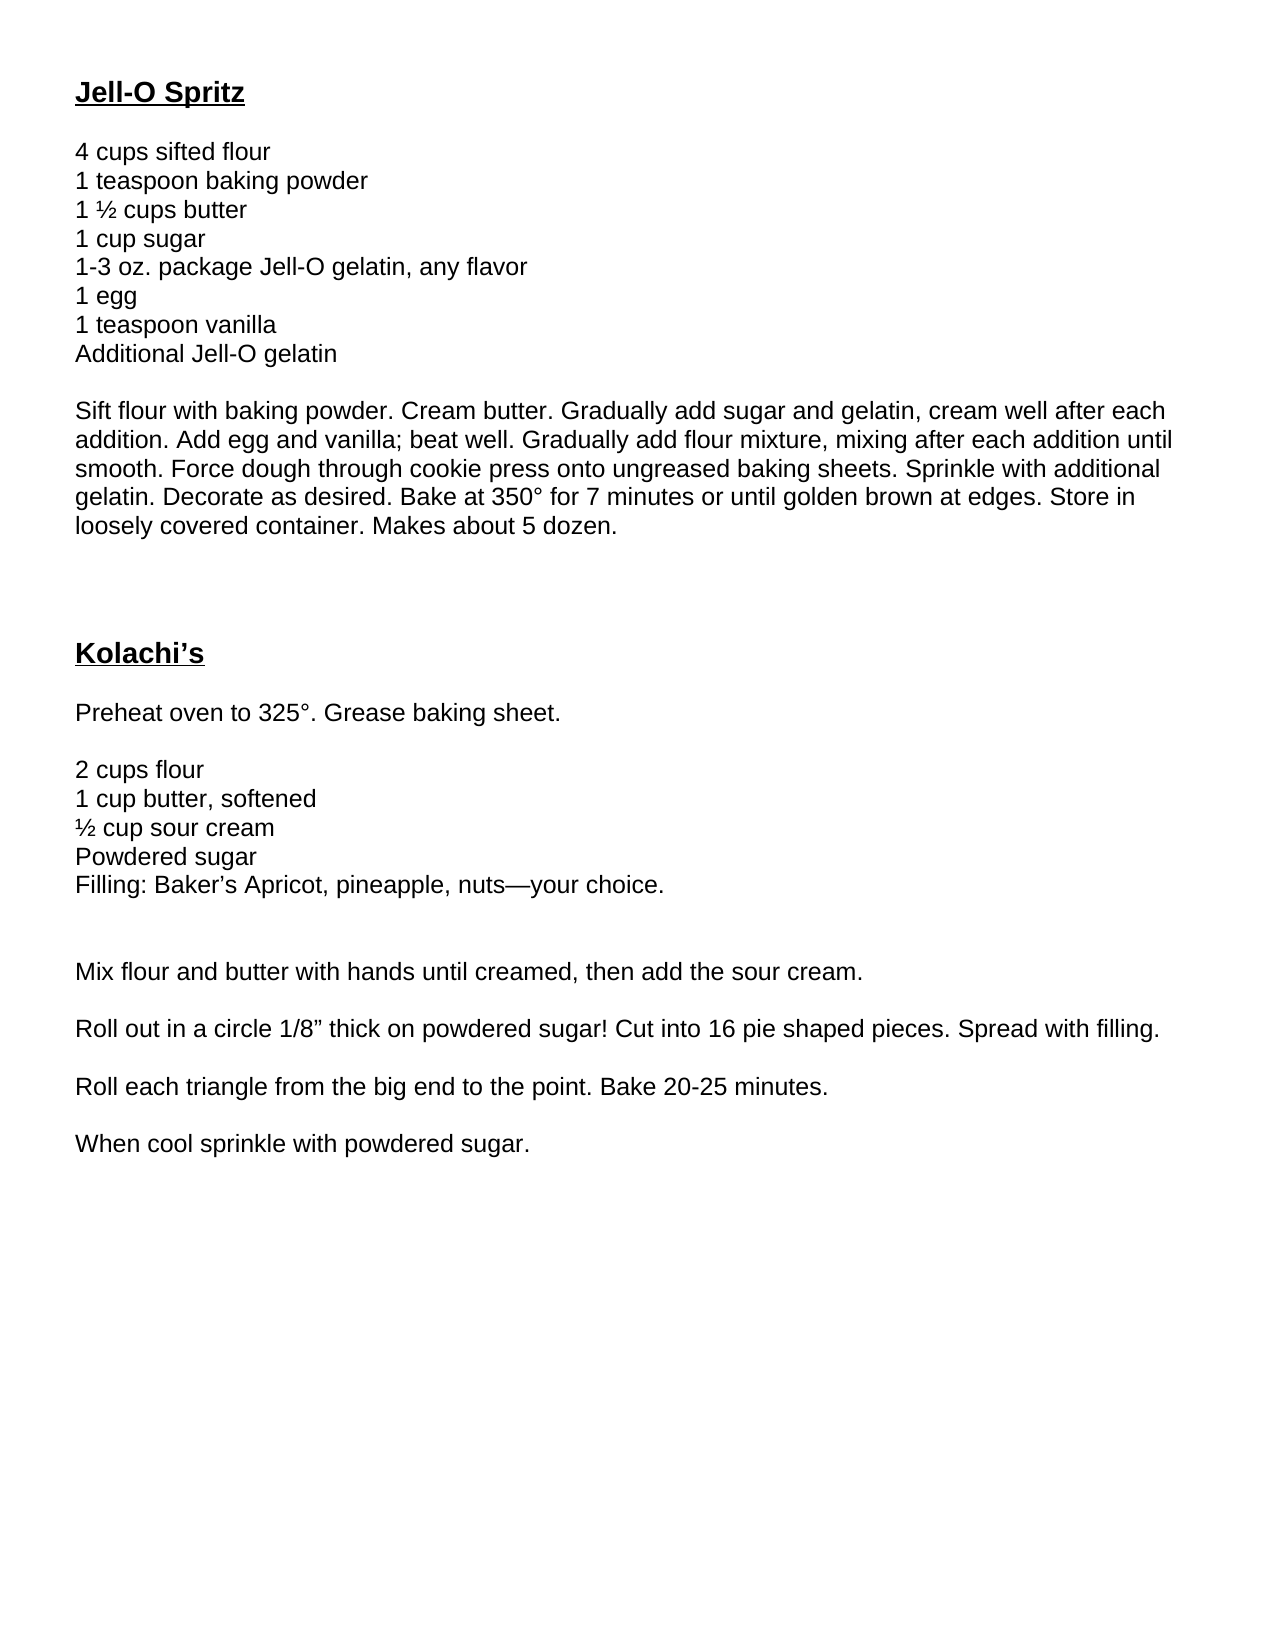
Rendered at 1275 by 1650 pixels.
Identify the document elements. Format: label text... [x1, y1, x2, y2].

text 4 cups sifted flour [75, 137, 1200, 166]
text 1 teaspoon baking powder [75, 166, 1200, 195]
text Mix flour and butter with hands until creamed, then add the sour cream. [75, 957, 1200, 985]
text Powdered sugar [75, 842, 1200, 870]
text Roll out in a circle 1/8” thick on powdered sugar! Cut into 16 pie shaped pieces. Spread with filling. [75, 1014, 1200, 1043]
text 1-3 oz. package Jell-O gelatin, any flavor [75, 252, 1200, 281]
text 1 cup sugar [75, 223, 1200, 252]
text Sift flour with baking powder. Cream butter. Gradually add sugar and gelatin, cream well after each addition. Add egg and vanilla; beat well. Gradually add flour mixture, mixing after each addition until smooth. Force dough through cookie press onto ungreased baking sheets. Sprinkle with additional gelatin. Decorate as desired. Bake at 350° for 7 minutes or until golden brown at edges. Store in loosely covered container. Makes about 5 dozen. [75, 396, 1200, 540]
text Roll each triangle from the big end to the point. Bake 20-25 minutes. [75, 1072, 1200, 1100]
text Preheat oven to 325°. Grease baking sheet. [75, 698, 1200, 727]
text 1 egg [75, 281, 1200, 310]
text 2 cups flour [75, 755, 1200, 784]
text Kolachi’s [75, 636, 1200, 669]
text Additional Jell-O gelatin [75, 338, 1200, 367]
text 1 teaspoon vanilla [75, 310, 1200, 338]
text When cool sprinkle with powdered sugar. [75, 1129, 1200, 1158]
text Filling: Baker’s Apricot, pineapple, nuts—your choice. [75, 870, 1200, 899]
text 1 cup butter, softened [75, 784, 1200, 813]
text Jell-O Spritz [75, 75, 1200, 108]
text 1 ½ cups butter [75, 195, 1200, 223]
text ½ cup sour cream [75, 813, 1200, 842]
